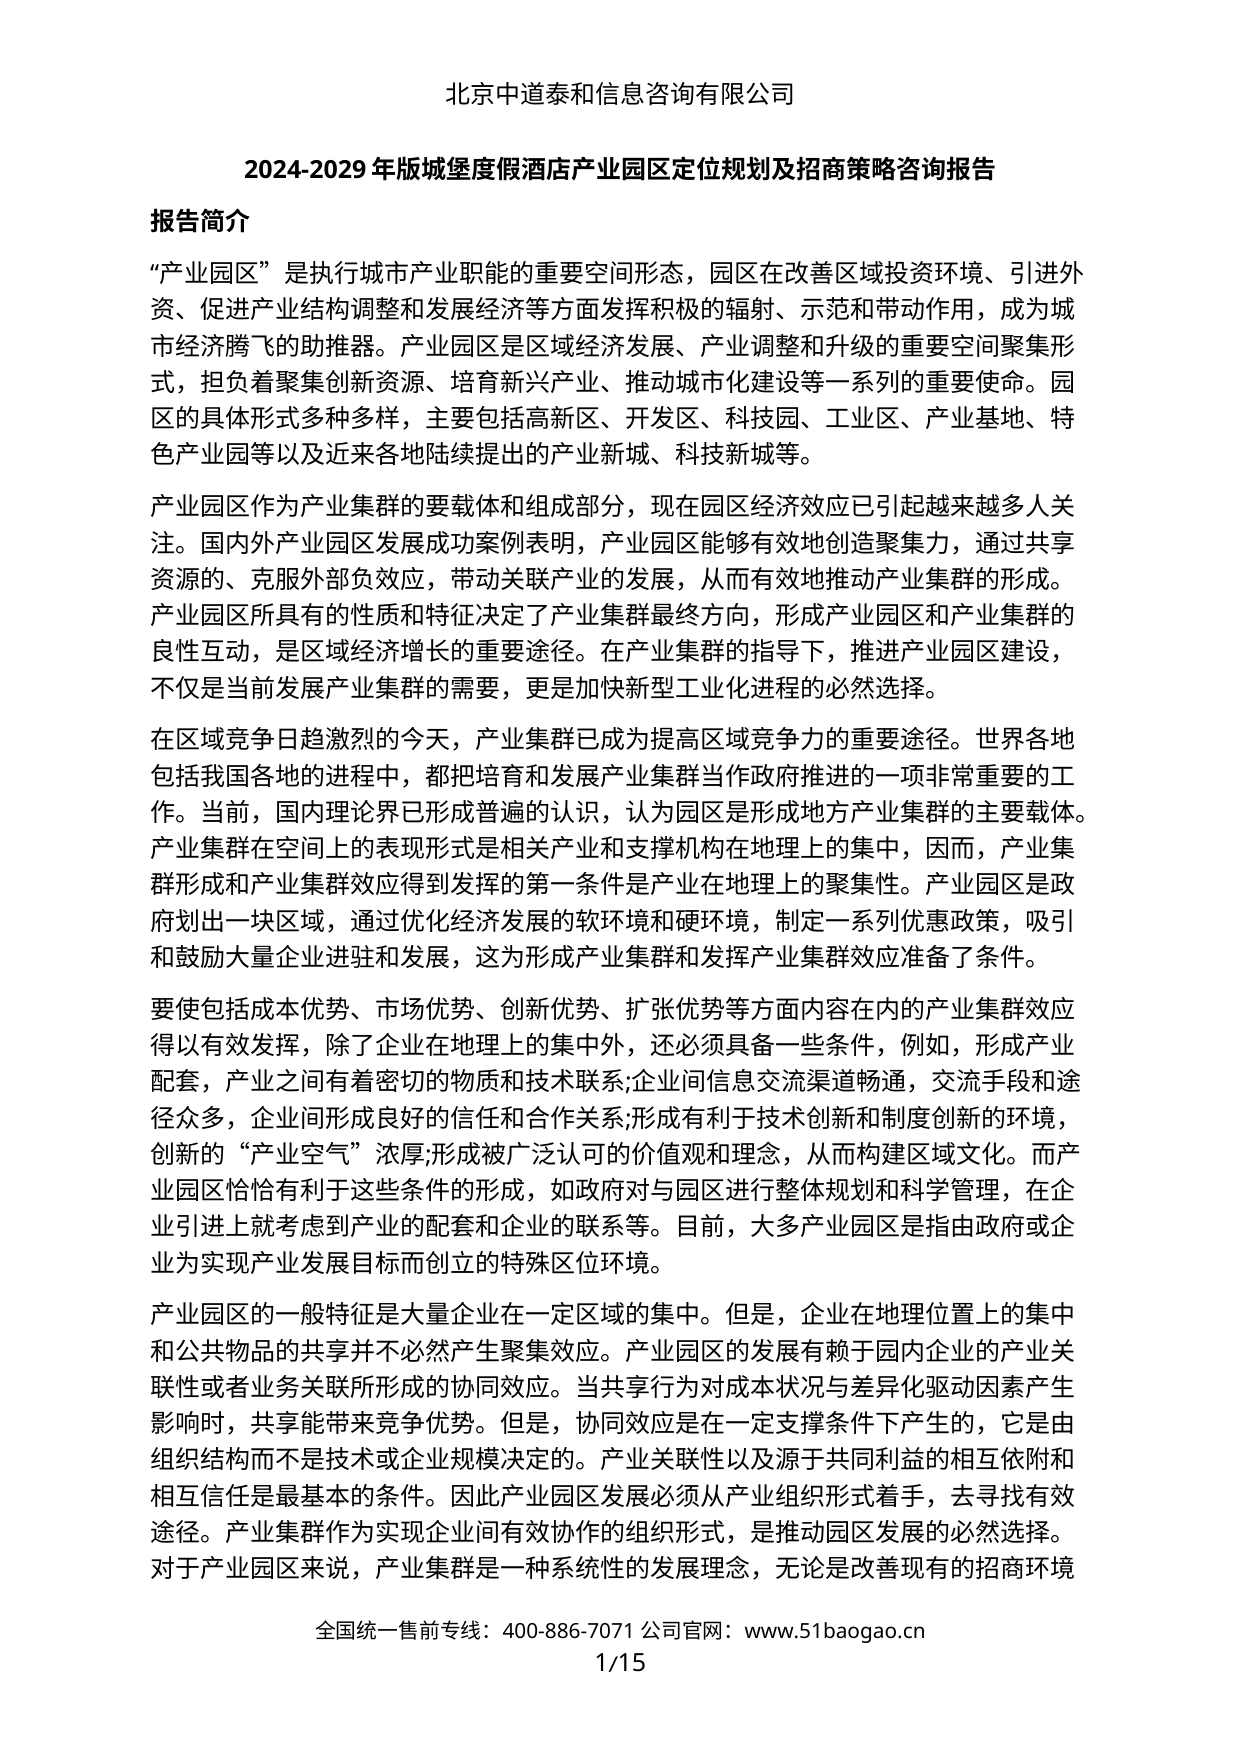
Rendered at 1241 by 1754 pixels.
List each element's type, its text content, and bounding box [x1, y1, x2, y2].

text 报告简介 [150, 202, 1090, 238]
text 产业园区作为产业集群的要载体和组成部分，现在园区经济效应已引起越来越多人关注。国内外产业园区发展成功案例表明，产业园区能够有效地创造聚集力，通过共享资源的、克服外部负效应，带动关联产业的发展，从而有效地推动产业集群的形成。产业园区所具有的性质和特征决定了产业集群最终方向，形成产业园区和产业集群的良性互动，是区域经济增长的重要途径。在产业集群的指导下，推进产业园区建设，不仅是当前发展产业集群的需要，更是加快新型工业化进程的必然选择。 [150, 487, 1090, 704]
text 2024-2029年版城堡度假酒店产业园区定位规划及招商策略咨询报告 [150, 150, 1090, 186]
text 要使包括成本优势、市场优势、创新优势、扩张优势等方面内容在内的产业集群效应得以有效发挥，除了企业在地理上的集中外，还必须具备一些条件，例如，形成产业配套，产业之间有着密切的物质和技术联系;企业间信息交流渠道畅通，交流手段和途径众多，企业间形成良好的信任和合作关系;形成有利于技术创新和制度创新的环境，创新的“产业空气”浓厚;形成被广泛认可的价值观和理念，从而构建区域文化。而产业园区恰恰有利于这些条件的形成，如政府对与园区进行整体规划和科学管理，在企业引进上就考虑到产业的配套和企业的联系等。目前，大多产业园区是指由政府或企业为实现产业发展目标而创立的特殊区位环境。 [150, 989, 1090, 1279]
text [150, 1295, 1090, 1585]
text “产业园区”是执行城市产业职能的重要空间形态，园区在改善区域投资环境、引进外资、促进产业结构调整和发展经济等方面发挥积极的辐射、示范和带动作用，成为城市经济腾飞的助推器。产业园区是区域经济发展、产业调整和升级的重要空间聚集形式，担负着聚集创新资源、培育新兴产业、推动城市化建设等一系列的重要使命。园区的具体形式多种多样，主要包括高新区、开发区、科技园、工业区、产业基地、特色产业园等以及近来各地陆续提出的产业新城、科技新城等。 [150, 254, 1090, 471]
text 在区域竞争日趋激烈的今天，产业集群已成为提高区域竞争力的重要途径。世界各地包括我国各地的进程中，都把培育和发展产业集群当作政府推进的一项非常重要的工作。当前，国内理论界已形成普遍的认识，认为园区是形成地方产业集群的主要载体。产业集群在空间上的表现形式是相关产业和支撑机构在地理上的集中，因而，产业集群形成和产业集群效应得到发挥的第一条件是产业在地理上的聚集性。产业园区是政府划出一块区域，通过优化经济发展的软环境和硬环境，制定一系列优惠政策，吸引和鼓励大量企业进驻和发展，这为形成产业集群和发挥产业集群效应准备了条件。 [150, 720, 1090, 974]
